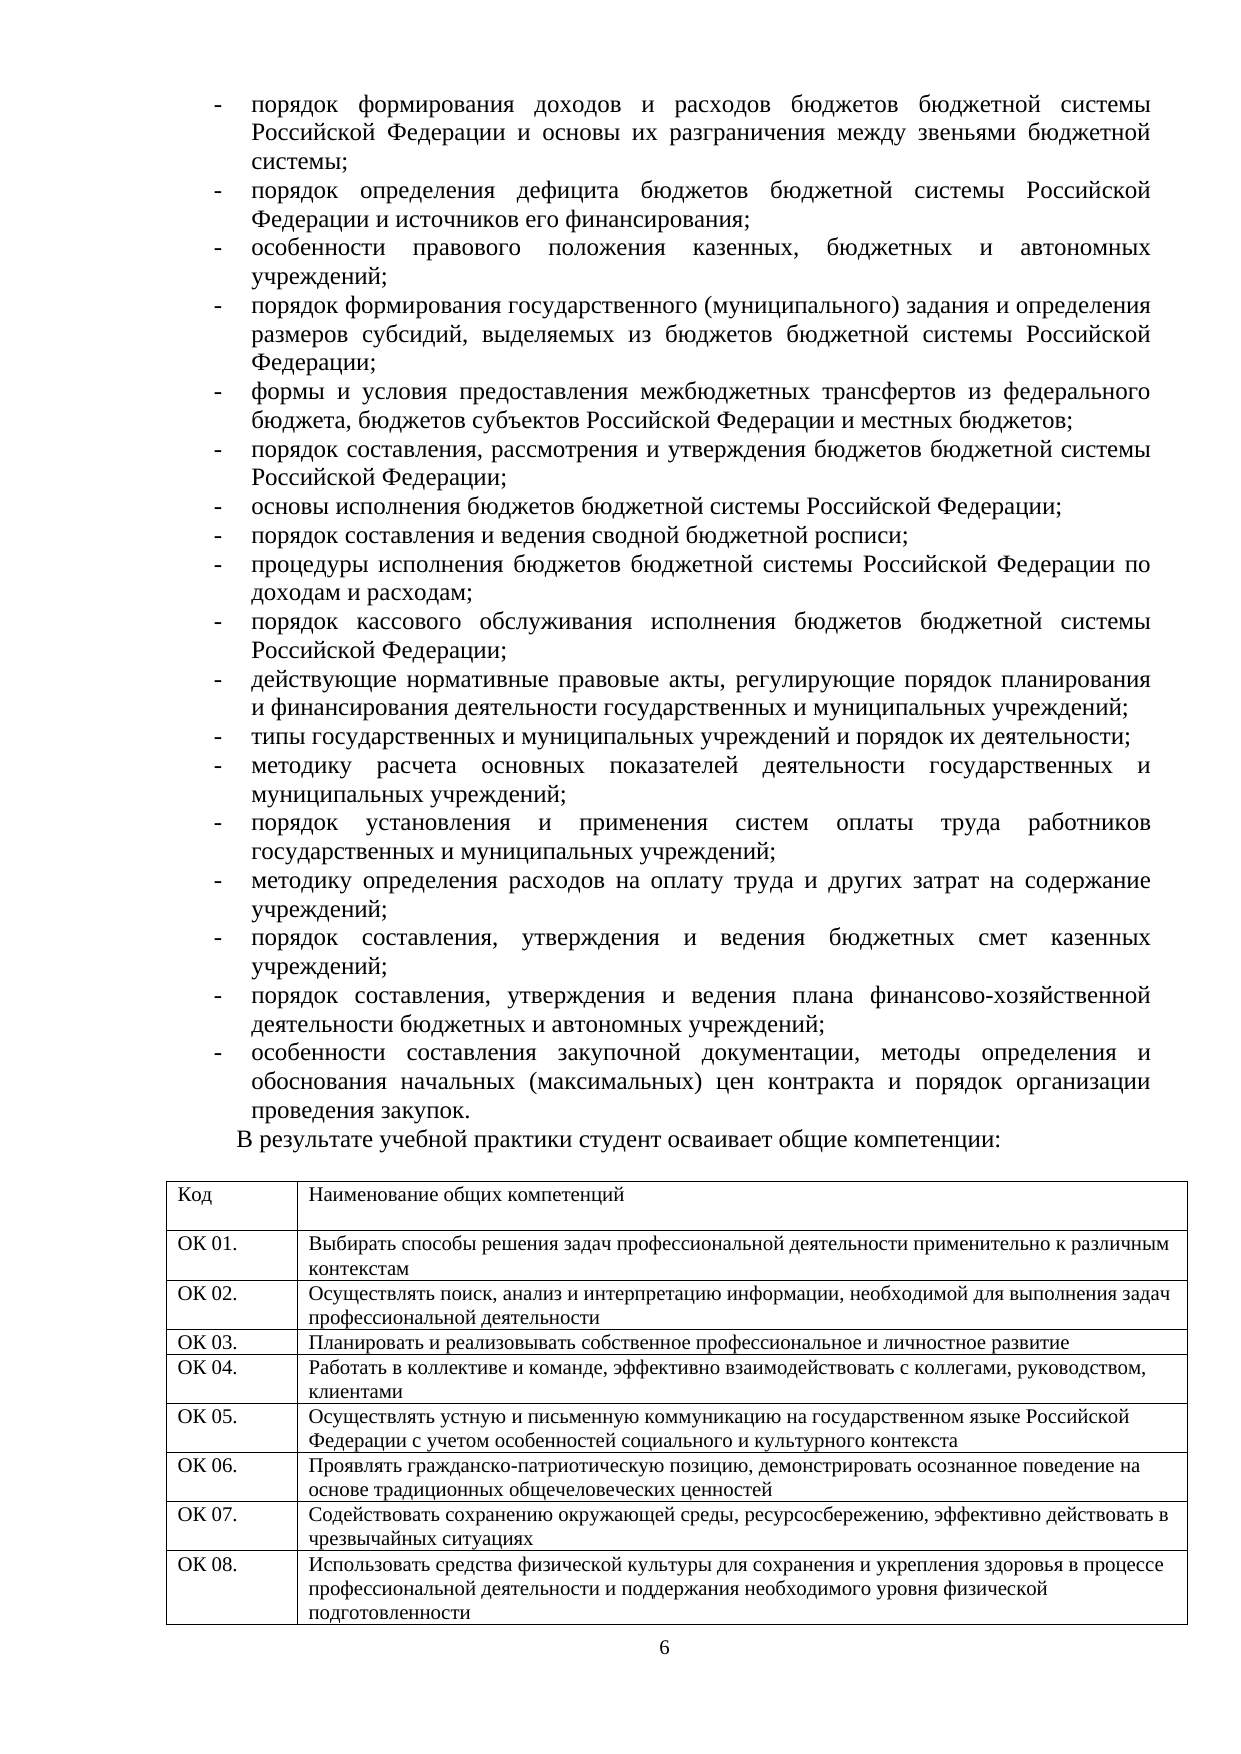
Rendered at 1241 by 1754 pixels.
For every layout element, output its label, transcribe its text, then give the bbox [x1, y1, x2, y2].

table_cell ОК 08. [167, 1551, 297, 1624]
table_cell ОК 05. [167, 1404, 297, 1452]
list типы государственных и муниципальных учреждений и порядок их деятельности; [213, 721, 1152, 750]
table_cell Осуществлять устную и письменную коммуникацию на государственном языке Российской Федерации с учетом особенностей социального и культурного контекста [298, 1404, 1187, 1452]
table_cell ОК 06. [167, 1453, 297, 1501]
list порядок составления, утверждения и ведения бюджетных смет казенных учреждений; [213, 922, 1152, 980]
list процедуры исполнения бюджетов бюджетной системы Российской Федерации по доходам и расходам; [213, 549, 1152, 606]
list методику определения расходов на оплату труда и других затрат на содержание учреждений; [213, 865, 1152, 922]
list порядок определения дефицита бюджетов бюджетной системы Российской Федерации и источников его финансирования; [213, 175, 1152, 232]
list особенности составления закупочной документации, методы определения и обоснования начальных (максимальных) цен контракта и порядок организации проведения закупок. [213, 1037, 1152, 1124]
table_cell Содействовать сохранению окружающей среды, ресурсосбережению, эффективно действовать в чрезвычайных ситуациях [298, 1502, 1187, 1550]
table_cell ОК 07. [167, 1502, 297, 1550]
table_header Наименование общих компетенций [298, 1182, 1187, 1230]
table_cell Работать в коллективе и команде, эффективно взаимодействовать с коллегами, руководством, клиентами [298, 1355, 1187, 1403]
list основы исполнения бюджетов бюджетной системы Российской Федерации; [213, 491, 1152, 520]
table_cell ОК 04. [167, 1355, 297, 1403]
table_cell Осуществлять поиск, анализ и интерпретацию информации, необходимой для выполнения задач профессиональной деятельности [298, 1281, 1187, 1329]
list порядок составления и ведения сводной бюджетной росписи; [213, 520, 1152, 549]
text В результате учебной практики студент осваивает общие компетенции: [177, 1124, 1152, 1152]
list порядок формирования доходов и расходов бюджетов бюджетной системы Российской Федерации и основы их разграничения между звеньями бюджетной системы; [213, 89, 1152, 175]
table_cell Выбирать способы решения задач профессиональной деятельности применительно к различным контекстам [298, 1231, 1187, 1279]
list формы и условия предоставления межбюджетных трансфертов из федерального бюджета, бюджетов субъектов Российской Федерации и местных бюджетов; [213, 376, 1152, 434]
table_cell Проявлять гражданско-патриотическую позицию, демонстрировать осознанное поведение на основе традиционных общечеловеческих ценностей [298, 1453, 1187, 1501]
list действующие нормативные правовые акты, регулирующие порядок планирования и финансирования деятельности государственных и муниципальных учреждений; [213, 664, 1152, 721]
table_cell Планировать и реализовывать собственное профессиональное и личностное развитие [298, 1330, 1187, 1354]
list порядок составления, рассмотрения и утверждения бюджетов бюджетной системы Российской Федерации; [213, 434, 1152, 491]
table_header Код [167, 1182, 297, 1230]
list порядок составления, утверждения и ведения плана финансово-хозяйственной деятельности бюджетных и автономных учреждений; [213, 980, 1152, 1037]
table_cell Использовать средства физической культуры для сохранения и укрепления здоровья в процессе профессиональной деятельности и поддержания необходимого уровня физической подготовленности [298, 1551, 1187, 1624]
list порядок формирования государственного (муниципального) задания и определения размеров субсидий, выделяемых из бюджетов бюджетной системы Российской Федерации; [213, 290, 1152, 376]
list методику расчета основных показателей деятельности государственных и муниципальных учреждений; [213, 750, 1152, 807]
table_cell ОК 02. [167, 1281, 297, 1329]
list особенности правового положения казенных, бюджетных и автономных учреждений; [213, 232, 1152, 290]
list порядок установления и применения систем оплаты труда работников государственных и муниципальных учреждений; [213, 807, 1152, 865]
list порядок кассового обслуживания исполнения бюджетов бюджетной системы Российской Федерации; [213, 606, 1152, 664]
table_cell ОК 01. [167, 1231, 297, 1279]
table_cell ОК 03. [167, 1330, 297, 1354]
